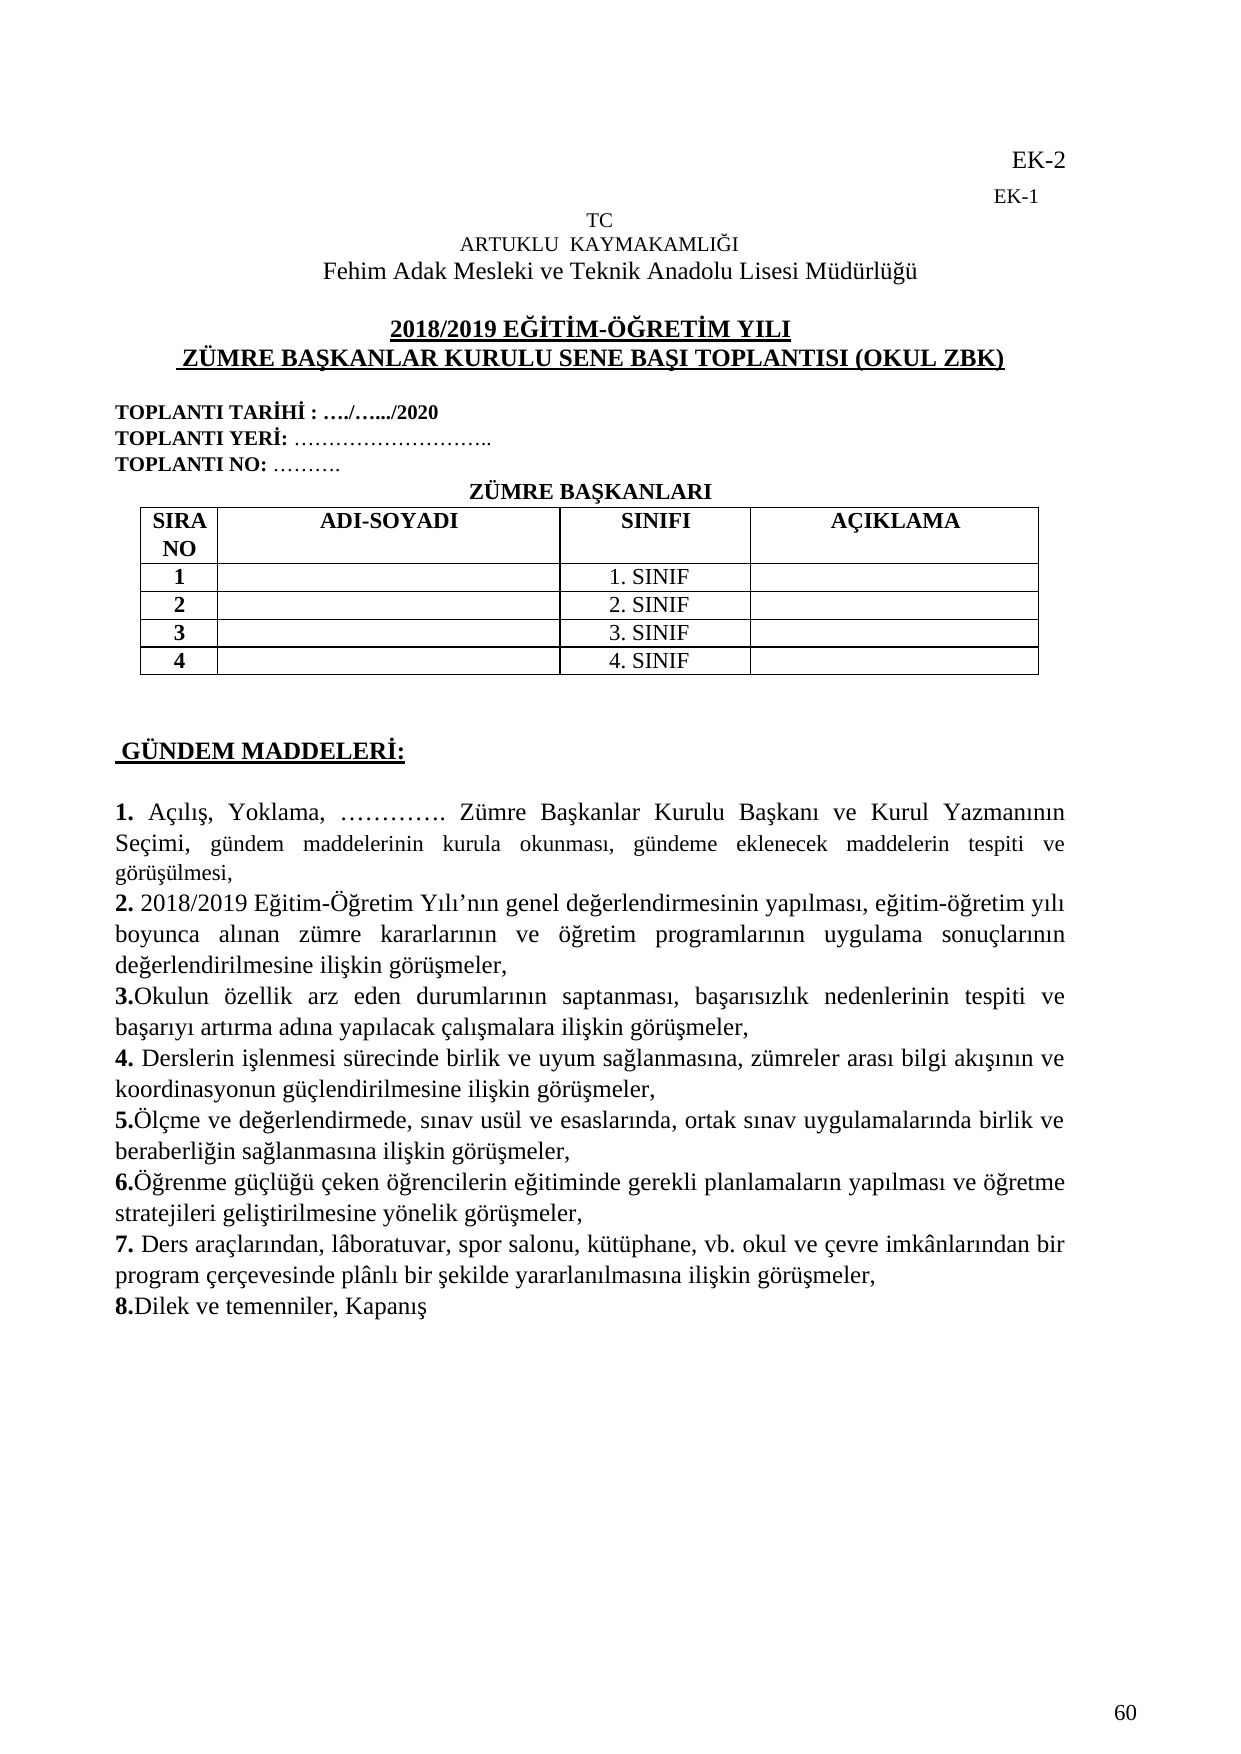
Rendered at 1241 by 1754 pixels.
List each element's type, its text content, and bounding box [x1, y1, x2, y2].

table_header ADI-SOYADI [218, 508, 559, 563]
table_cell 3. SINIF [561, 620, 750, 646]
table_cell 3 [141, 620, 217, 646]
table_cell 4 [141, 648, 217, 674]
text Fehim Adak Mesleki ve Teknik Anadolu Lisesi Müdürlüğü [19, 256, 1221, 284]
text EK-2 [19, 145, 1066, 174]
table_cell [218, 592, 559, 619]
text ARTUKLU KAYMAKAMLIĞI [143, 232, 1054, 256]
text 5.Ölçme ve değerlendirmede, sınav usül ve esaslarında, ortak sınav uygulamalarında birlik ve beraberliğin sağlanmasına ilişkin görüşmeler, [115, 1105, 1066, 1165]
table_cell 2 [141, 592, 217, 619]
table_cell [218, 620, 559, 646]
text TOPLANTI NO: ………. [115, 452, 1221, 476]
table_cell [751, 592, 1038, 619]
table_cell [751, 564, 1038, 591]
table_cell [218, 564, 559, 591]
list 2018/2019 Eğitim-Öğretim Yılı’nın genel değerlendirmesinin yapılması, eğitim-öğretim yılı boyunca alınan zümre kararlarının ve öğretim programlarının uygulama sonuçlarının değerlendirilmesine ilişkin görüşmeler, [115, 888, 1066, 979]
table_header SIRA NO [141, 508, 217, 563]
table_cell [751, 620, 1038, 646]
list Okulun özellik arz eden durumlarının saptanması, başarısızlık nedenlerinin tespiti ve başarıyı artırma adına yapılacak çalışmalara ilişkin görüşmeler, [115, 981, 1066, 1041]
table_cell 4. SINIF [561, 648, 750, 674]
text TOPLANTI TARİHİ : …./….../2020 [115, 400, 1221, 424]
table_header SINIFI [561, 508, 750, 563]
table_cell 1. SINIF [561, 564, 750, 591]
text ZÜMRE BAŞKANLARI [126, 478, 1054, 505]
table_cell [751, 648, 1038, 674]
text TOPLANTI YERİ: ……………………….. [115, 426, 1221, 450]
list Dilek ve temenniler, Kapanış [115, 1292, 1221, 1320]
list Derslerin işlenmesi sürecinde birlik ve uyum sağlanmasına, zümreler arası bilgi akışının ve koordinasyonun güçlendirilmesine ilişkin görüşmeler, [115, 1043, 1066, 1103]
list Açılış, Yoklama, …………. Zümre Başkanlar Kurulu Başkanı ve Kurul Yazmanının Seçimi, gündem maddelerinin kurula okunması, gündeme eklenecek maddelerin tespiti ve görüşülmesi, [115, 797, 1066, 886]
table_cell 2. SINIF [561, 592, 750, 619]
text GÜNDEM MADDELERİ: [115, 736, 1221, 764]
text EK-1 [19, 183, 1039, 208]
text TC [144, 208, 1054, 232]
text 6.Öğrenme güçlüğü çeken öğrencilerin eğitiminde gerekli planlamaların yapılması ve öğretme stratejileri geliştirilmesine yönelik görüşmeler, [115, 1167, 1066, 1227]
table_cell [218, 648, 559, 674]
list Ders araçlarından, lâboratuvar, spor salonu, kütüphane, vb. okul ve çevre imkânlarından bir program çerçevesinde plânlı bir şekilde yararlanılmasına ilişkin görüşmeler, [115, 1229, 1066, 1289]
table_cell 1 [141, 564, 217, 591]
text 2018/2019 EĞİTİM-ÖĞRETİM YILI [126, 314, 1054, 343]
table_header AÇIKLAMA [751, 508, 1038, 563]
text ZÜMRE BAŞKANLAR KURULU SENE BAŞI TOPLANTISI (OKUL ZBK) [19, 343, 1162, 371]
